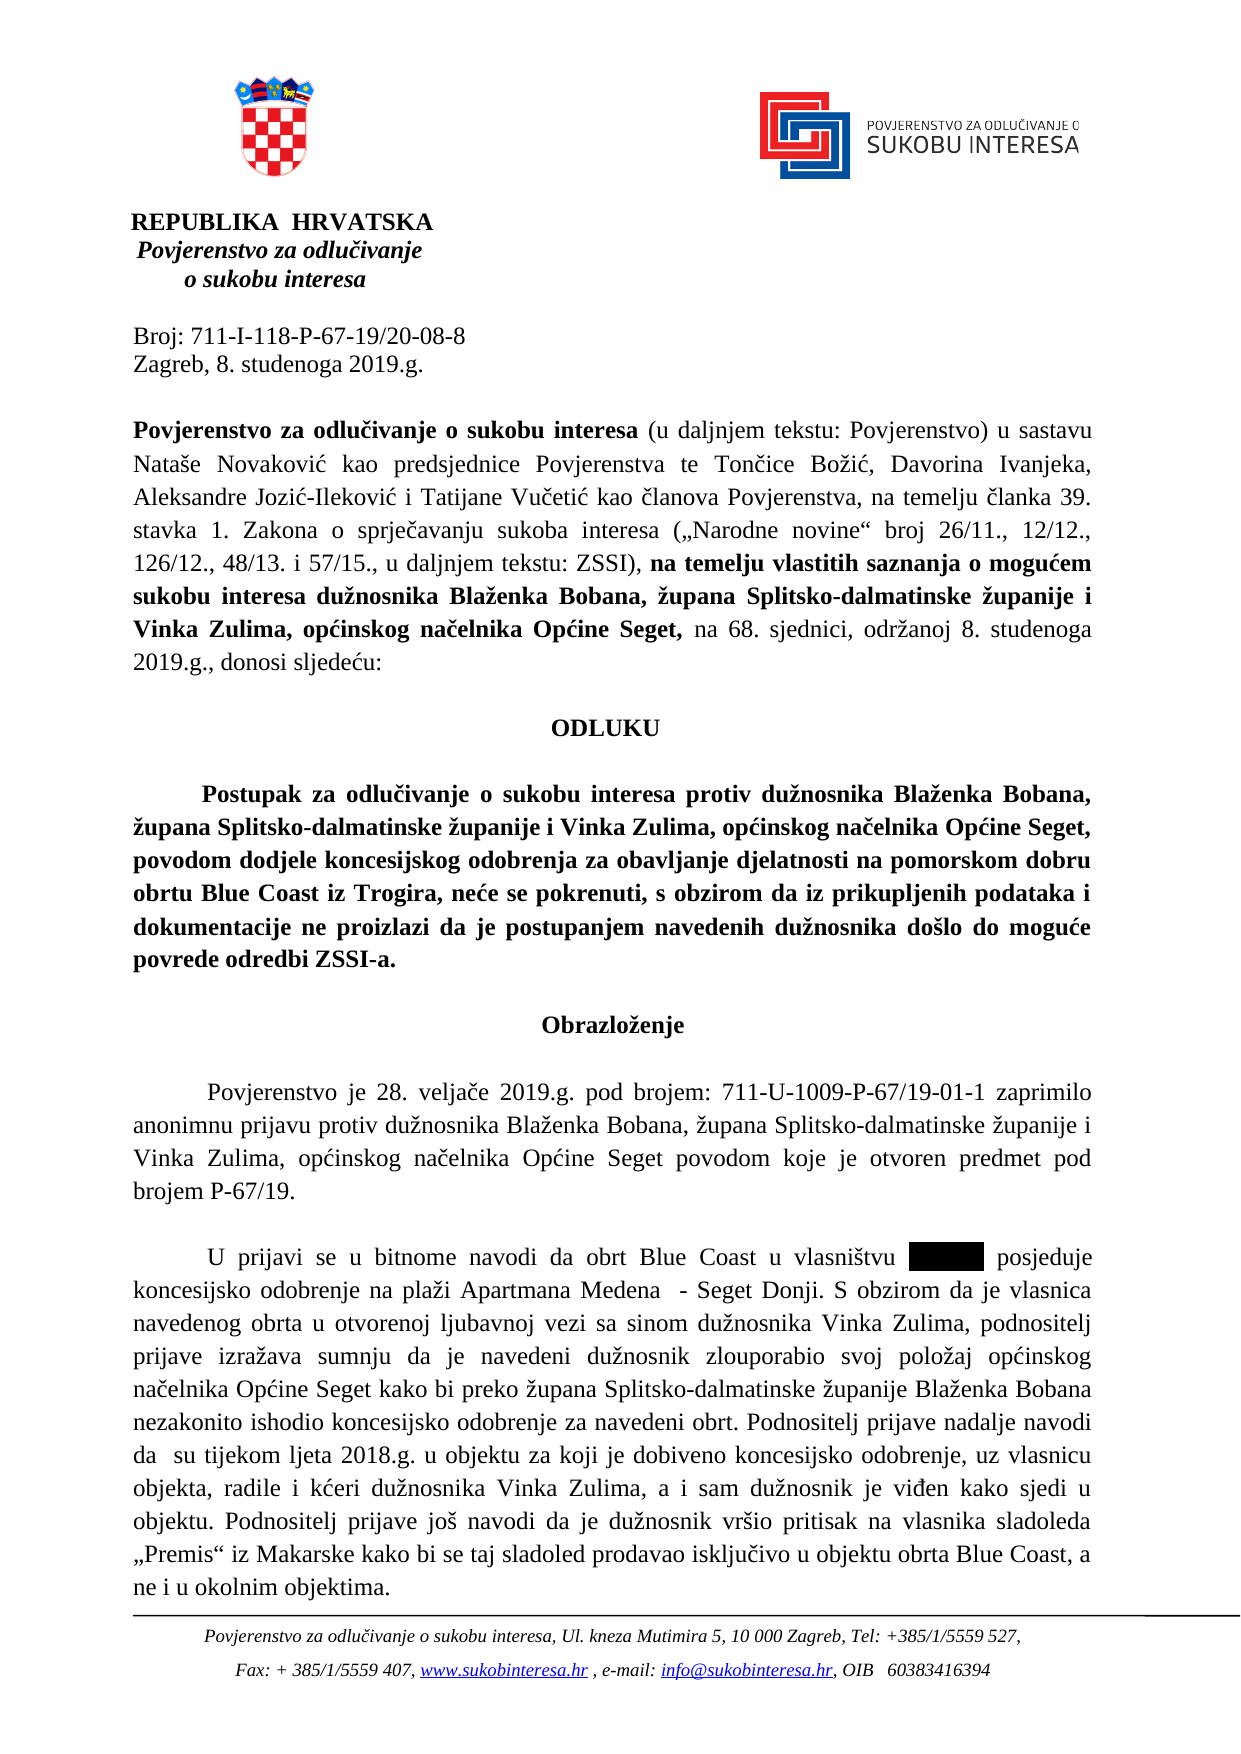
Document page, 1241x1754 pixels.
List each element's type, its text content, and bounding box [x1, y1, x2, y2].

text Obrazloženje [133, 1011, 1092, 1039]
text Postupak za odlučivanje o sukobu interesa protiv dužnosnika Blaženka Bobana, župana Splitsko-dalmatinske županije i Vinka Zulima, općinskog načelnika Općine Seget, povodom dodjele koncesijskog odobrenja za obavljanje djelatnosti na pomorskom dobru obrtu Blue Coast iz Trogira, neće se pokrenuti, s obzirom da iz prikupljenih podataka i dokumentacije ne proizlazi da je postupanjem navedenih dužnosnika došlo do moguće povrede odredbi ZSSI-a. [133, 779, 1092, 973]
text Povjerenstvo je 28. veljače 2019.g. pod brojem: 711-U-1009-P-67/19-01-1 zaprimilo anonimnu prijavu protiv dužnosnika Blaženka Bobana, župana Splitsko-dalmatinske županije i Vinka Zulima, općinskog načelnika Općine Seget povodom koje je otvoren predmet pod brojem P-67/19. [133, 1077, 1092, 1204]
text Zagreb, 8. studenoga 2019.g. [133, 349, 1092, 378]
picture [760, 92, 1079, 179]
text ODLUKU [133, 713, 1092, 742]
text Broj: 711-I-118-P-67-19/20-08-8 [133, 321, 1092, 349]
picture [231, 73, 320, 179]
text Povjerenstvo za odlučivanje o sukobu interesa (u daljnjem tekstu: Povjerenstvo) u sastavu Nataše Novaković kao predsjednice Povjerenstva te Tončice Božić, Davorina Ivanjeka, Aleksandre Jozić-Ileković i Tatijane Vučetić kao članova Povjerenstva, na temelju članka 39. stavka 1. Zakona o sprječavanju sukoba interesa („Narodne novine“ broj 26/11., 12/12., 126/12., 48/13. i 57/15., u daljnjem tekstu: ZSSI), na temelju vlastitih saznanja o mogućem sukobu interesa dužnosnika Blaženka Bobana, župana Splitsko-dalmatinske županije i Vinka Zulima, općinskog načelnika Općine Seget, na 68. sjednici, održanoj 8. studenoga 2019.g., donosi sljedeću: [133, 416, 1092, 676]
text U prijavi se u bitnome navodi da obrt Blue Coast u vlasništvu ……… posjeduje koncesijsko odobrenje na plaži Apartmana Medena - Seget Donji. S obzirom da je vlasnica navedenog obrta u otvorenoj ljubavnoj vezi sa sinom dužnosnika Vinka Zulima, podnositelj prijave izražava sumnju da je navedeni dužnosnik zlouporabio svoj položaj općinskog načelnika Općine Seget kako bi preko župana Splitsko-dalmatinske županije Blaženka Bobana nezakonito ishodio koncesijsko odobrenje za navedeni obrt. Podnositelj prijave nadalje navodi da su tijekom ljeta 2018.g. u objektu za koji je dobiveno koncesijsko odobrenje, uz vlasnicu objekta, radile i kćeri dužnosnika Vinka Zulima, a i sam dužnosnik je viđen kako sjedi u objektu. Podnositelj prijave još navodi da je dužnosnik vršio pritisak na vlasnika sladoleda „Premis“ iz Makarske kako bi se taj sladoled prodavao isključivo u objektu obrta Blue Coast, a ne i u okolnim objektima. [133, 1242, 1092, 1601]
